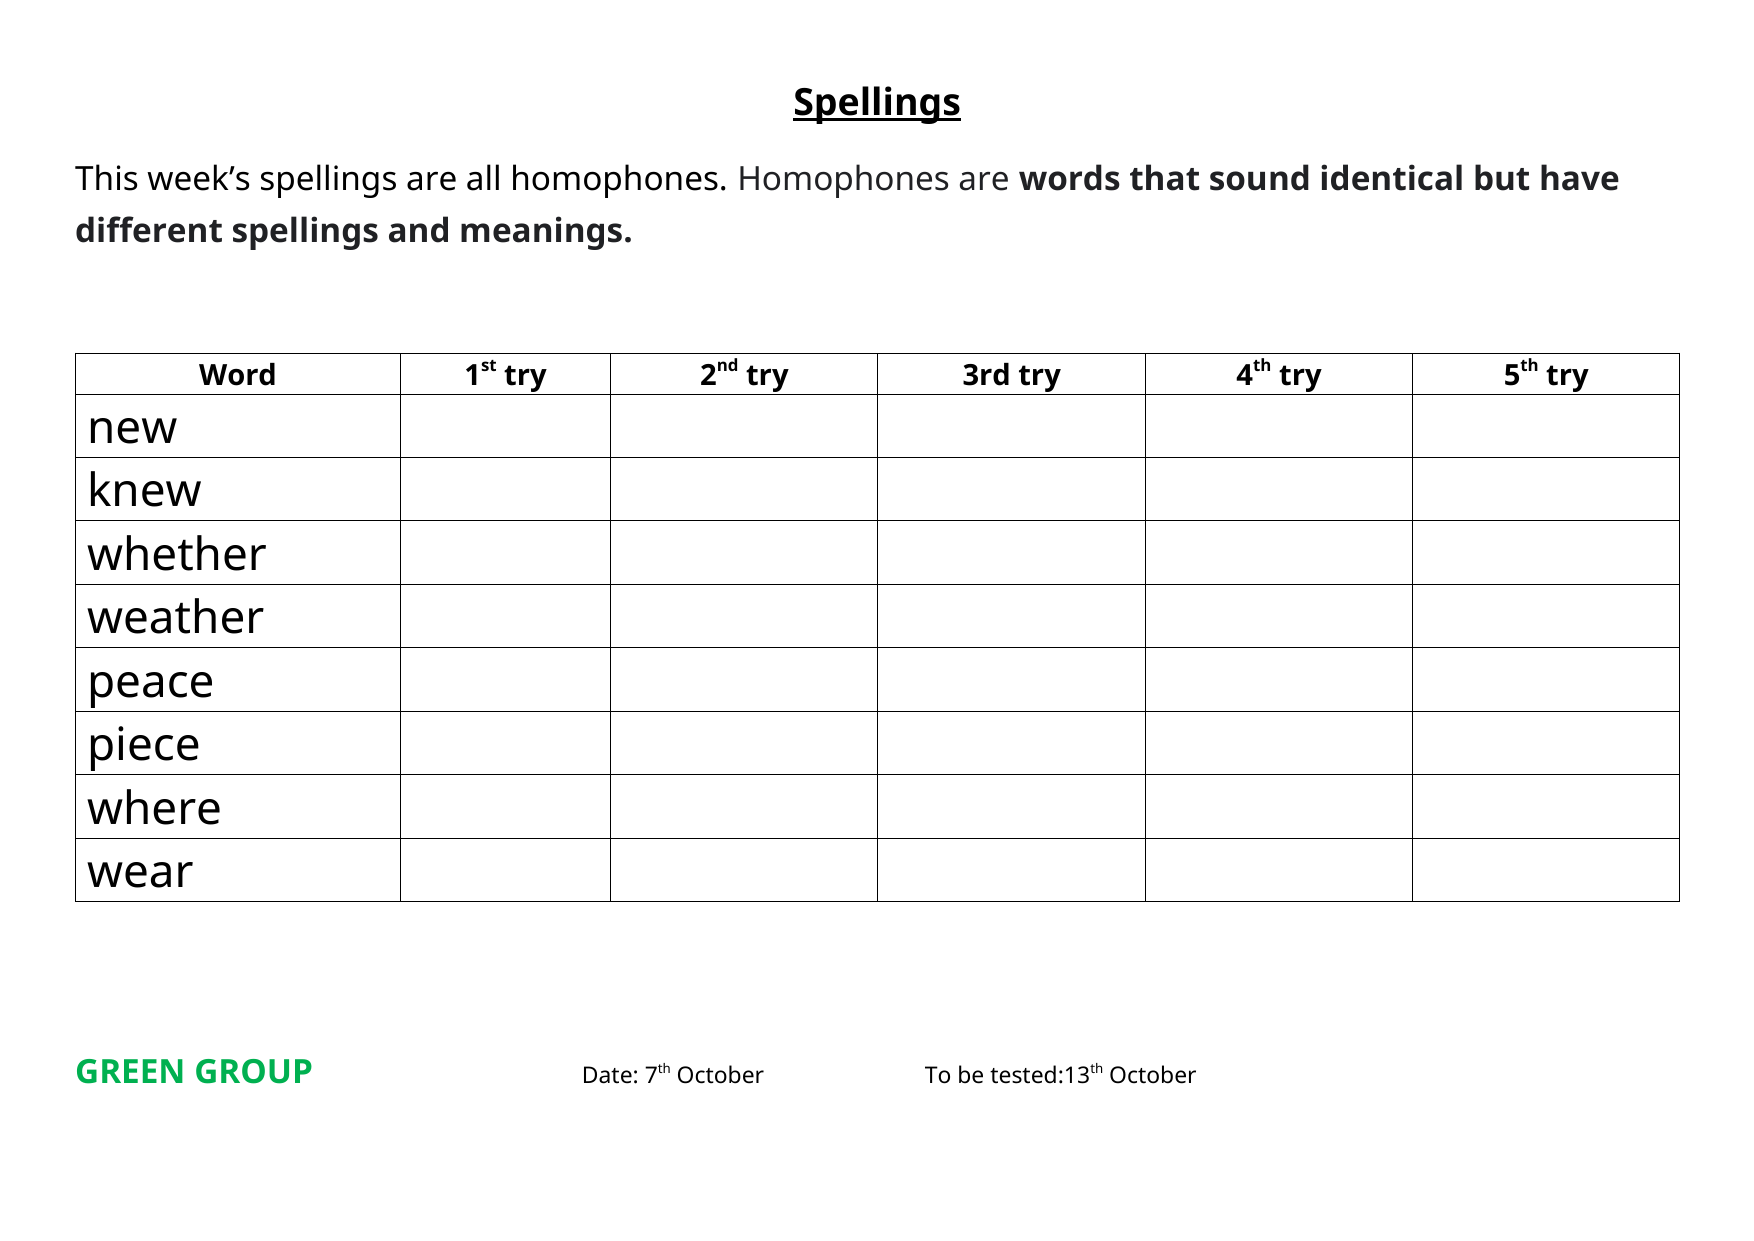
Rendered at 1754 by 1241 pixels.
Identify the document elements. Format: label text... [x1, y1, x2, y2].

table_cell [1413, 458, 1679, 520]
table_cell [1413, 395, 1679, 457]
table_cell [611, 648, 877, 711]
table_cell [878, 521, 1145, 584]
text Spellings [75, 75, 1679, 126]
table_cell [401, 775, 610, 837]
table_cell [1146, 521, 1412, 584]
table_cell [611, 712, 877, 774]
table_header Word [76, 354, 400, 393]
table_cell [1413, 712, 1679, 774]
table_cell [878, 458, 1145, 520]
table_cell where [76, 775, 400, 837]
table_cell [878, 395, 1145, 457]
table_header 2nd try [611, 354, 877, 393]
table_cell [1413, 585, 1679, 647]
table_cell [1413, 521, 1679, 584]
table_cell [1146, 648, 1412, 711]
text GREEN GROUP Date: 7th October To be tested:13th October [75, 1048, 1679, 1093]
table_cell [611, 521, 877, 584]
table_cell knew [76, 458, 400, 520]
table_cell [1146, 458, 1412, 520]
table_cell [878, 648, 1145, 711]
table_cell [1146, 839, 1412, 901]
table_cell [611, 775, 877, 837]
table_cell [611, 458, 877, 520]
table_cell [401, 585, 610, 647]
text This week’s spellings are all homophones. Homophones are words that sound identical but have different spellings and meanings. [75, 154, 1679, 252]
table_cell [1146, 585, 1412, 647]
table_cell [878, 839, 1145, 901]
table_cell wear [76, 839, 400, 901]
table_cell [611, 839, 877, 901]
table_cell [611, 585, 877, 647]
table_cell [878, 585, 1145, 647]
table_cell [878, 775, 1145, 837]
table_header 4th try [1146, 354, 1412, 393]
table_cell [611, 395, 877, 457]
table_cell [401, 521, 610, 584]
table_cell weather [76, 585, 400, 647]
table_cell [401, 458, 610, 520]
table_header 1st try [401, 354, 610, 393]
table_cell piece [76, 712, 400, 774]
table_cell [878, 712, 1145, 774]
table_cell [401, 648, 610, 711]
table_header 3rd try [878, 354, 1145, 393]
table_cell new [76, 395, 400, 457]
table_cell [401, 395, 610, 457]
table_cell [1146, 395, 1412, 457]
table_cell [1146, 775, 1412, 837]
table_cell peace [76, 648, 400, 711]
table_cell [1413, 648, 1679, 711]
table_cell [1413, 839, 1679, 901]
table_cell whether [76, 521, 400, 584]
table_cell [1146, 712, 1412, 774]
table_header 5th try [1413, 354, 1679, 393]
table_cell [401, 839, 610, 901]
table_cell [1413, 775, 1679, 837]
table_cell [401, 712, 610, 774]
